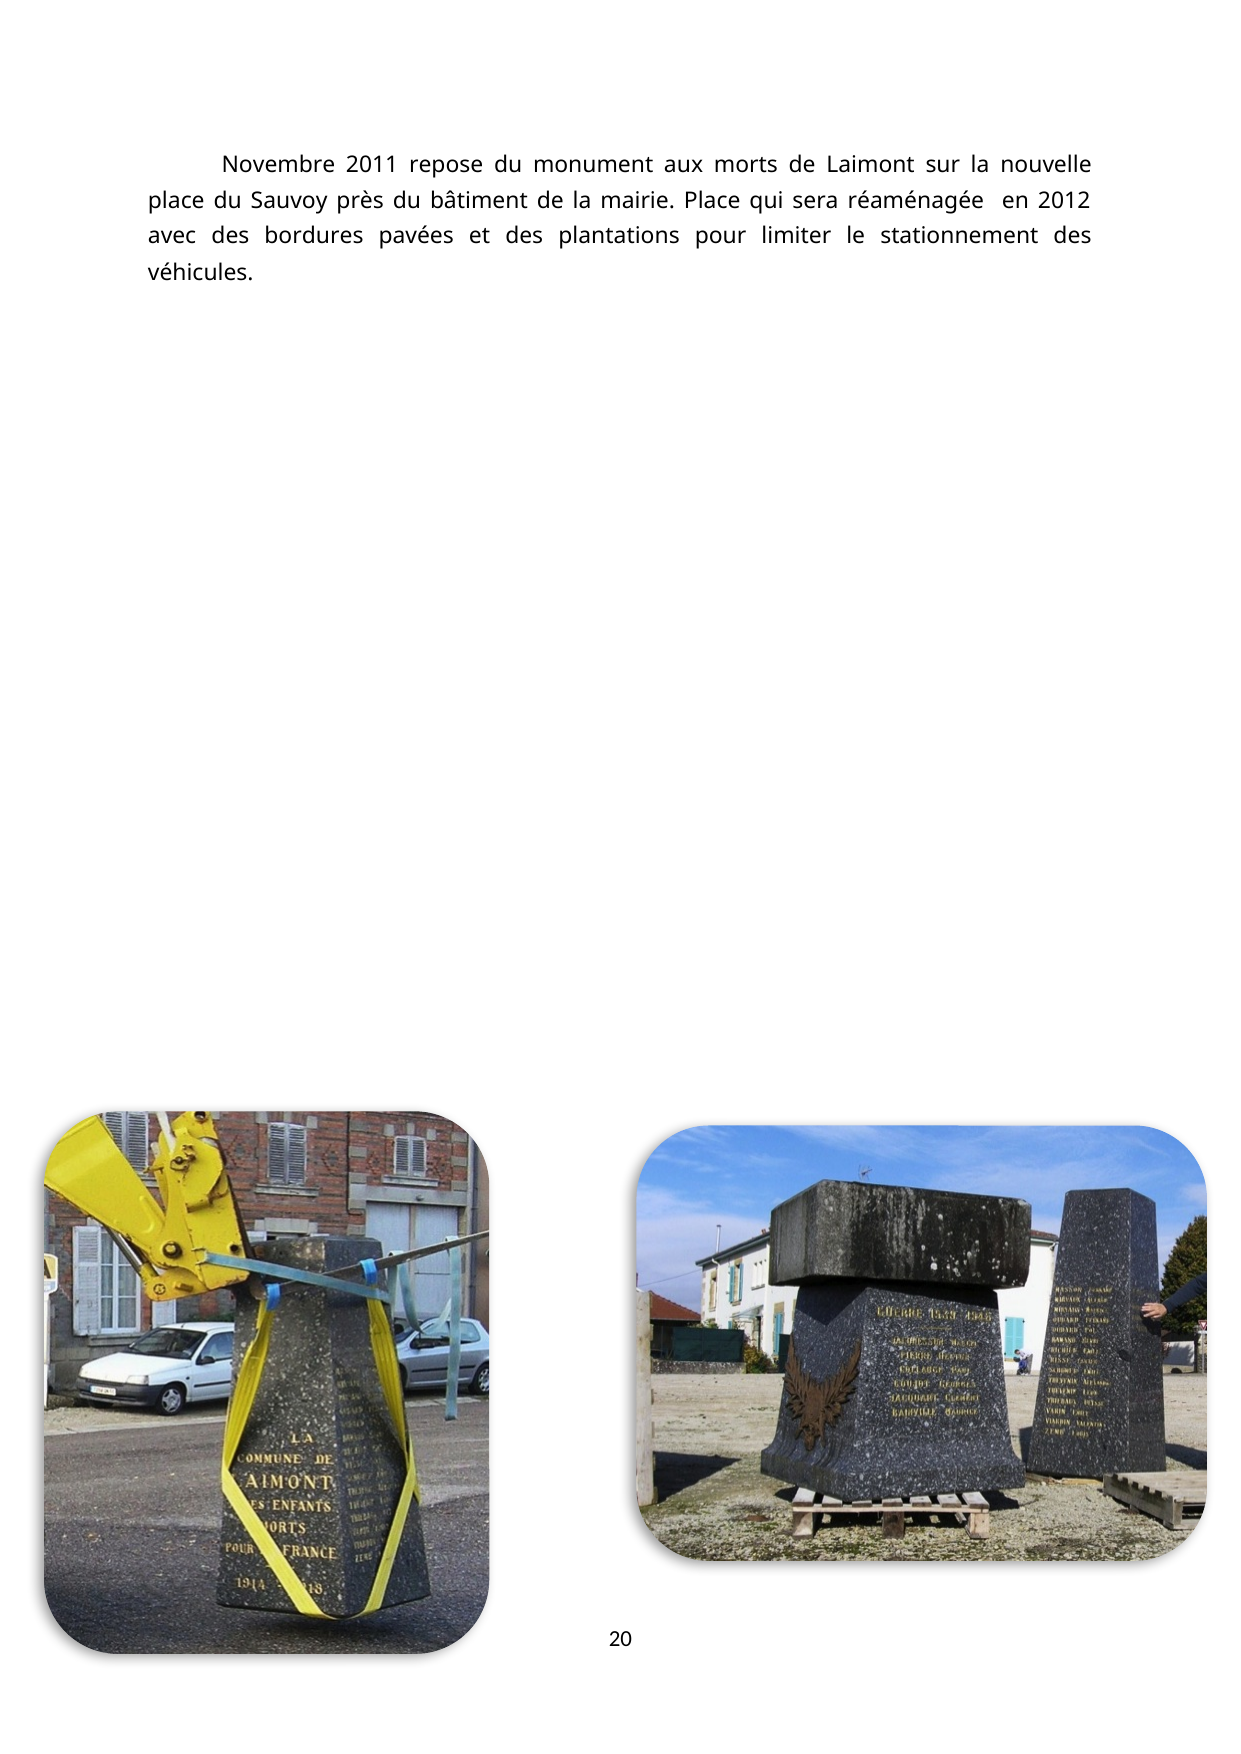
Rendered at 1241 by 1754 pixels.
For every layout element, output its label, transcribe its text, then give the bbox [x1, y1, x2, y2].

picture [44, 1111, 490, 1654]
picture [636, 1125, 1207, 1561]
text Novembre 2011 repose du monument aux morts de Laimont sur la nouvelle place du Sauvoy près du bâtiment de la mairie. Place qui sera réaménagée en 2012 avec des bordures pavées et des plantations pour limiter le stationnement des véhicules. [148, 148, 1093, 287]
